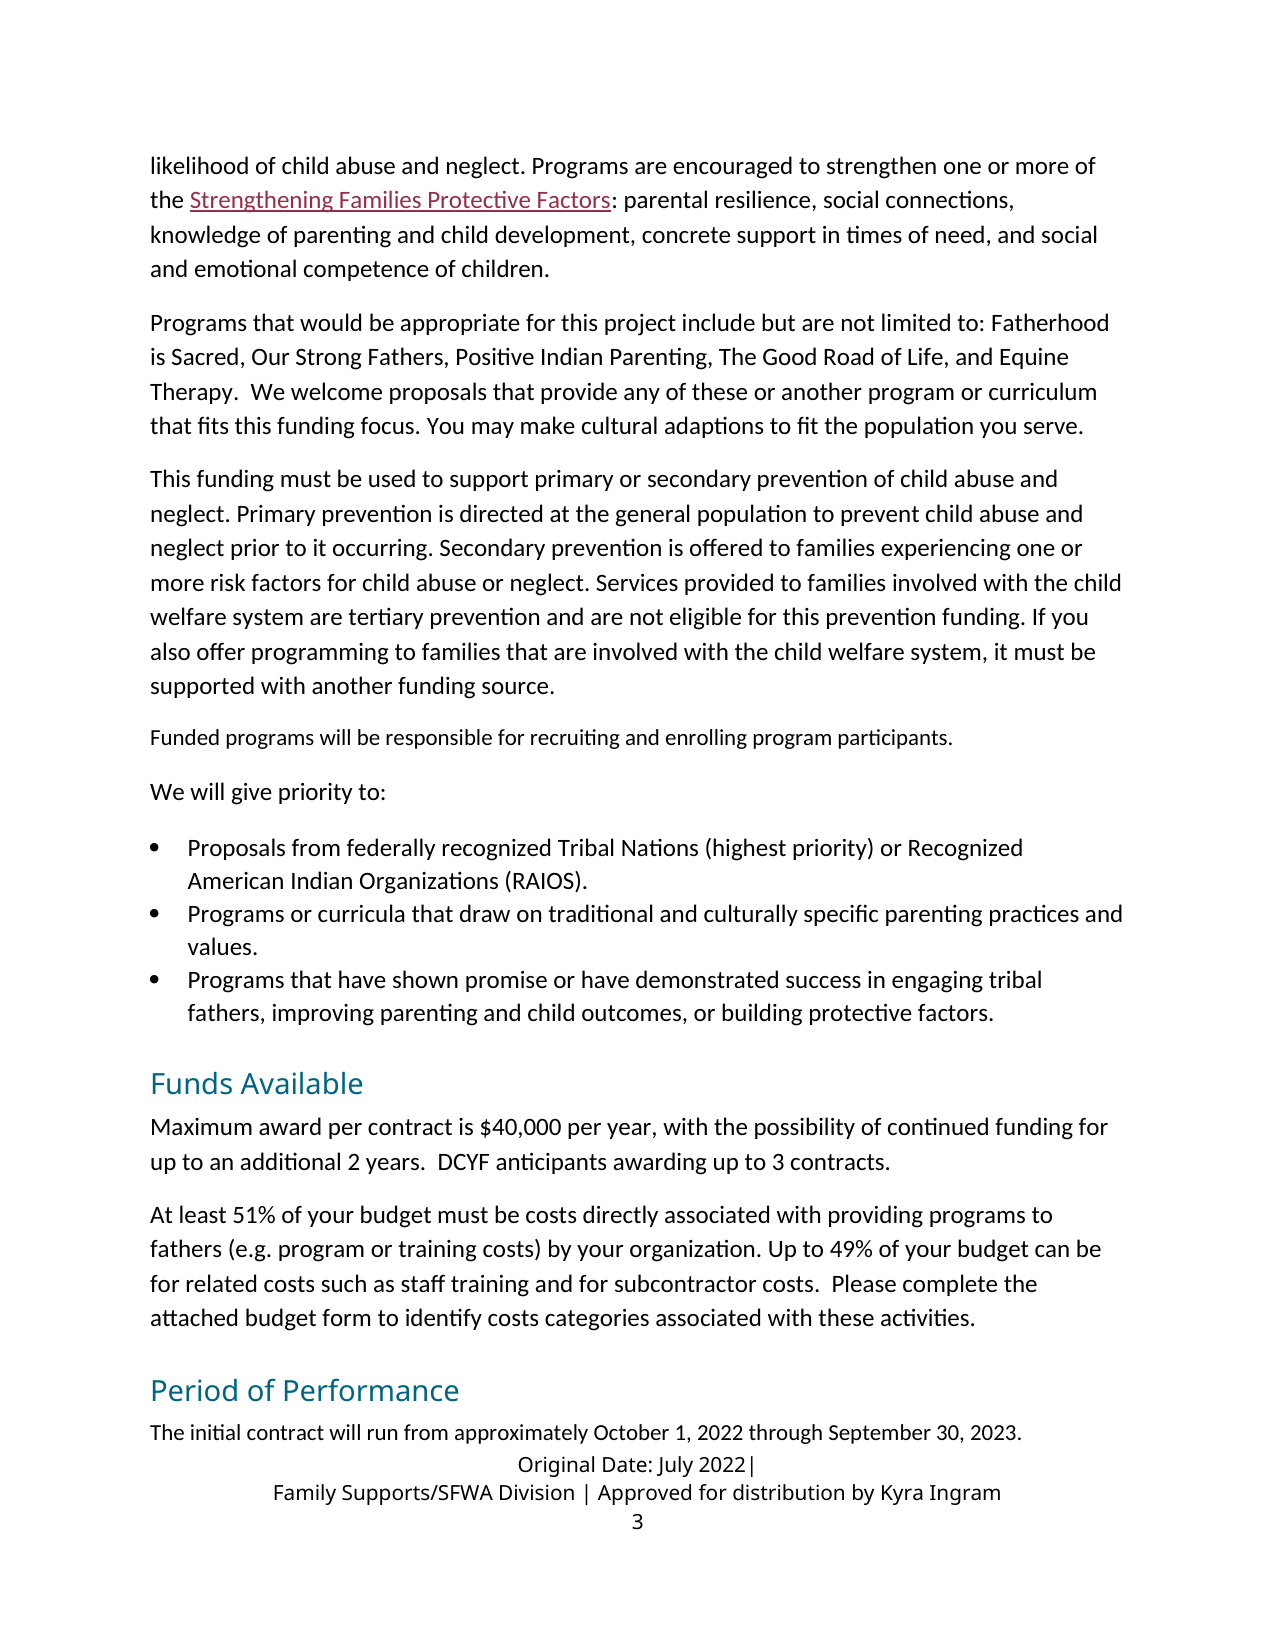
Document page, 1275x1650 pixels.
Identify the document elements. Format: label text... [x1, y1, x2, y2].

list Programs or curricula that draw on traditional and culturally specific parenting practices and values. [150, 898, 1125, 962]
text Programs that would be appropriate for this project include but are not limited to: Fatherhood is Sacred, Our Strong Fathers, Positive Indian Parenting, The Good Road of Life, and Equine Therapy. We welcome proposals that provide any of these or another program or curriculum that fits this funding focus. You may make cultural adaptions to fit the population you serve. [150, 307, 1125, 441]
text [150, 150, 1125, 284]
text The initial contract will run from approximately October 1, 2022 through September 30, 2023. [150, 1418, 1125, 1446]
subtitle Funds Available [150, 1063, 1125, 1103]
list Proposals from federally recognized Tribal Nations (highest priority) or Recognized American Indian Organizations (RAIOS). [150, 832, 1125, 896]
list Programs that have shown promise or have demonstrated success in engaging tribal fathers, improving parenting and child outcomes, or building protective factors. [150, 964, 1125, 1027]
text Maximum award per contract is $40,000 per year, with the possibility of continued funding for up to an additional 2 years. DCYF anticipants awarding up to 3 contracts. [150, 1111, 1125, 1176]
text At least 51% of your budget must be costs directly associated with providing programs to fathers (e.g. program or training costs) by your organization. Up to 49% of your budget can be for related costs such as staff training and for subcontractor costs. Please complete the attached budget form to identify costs categories associated with these activities. [150, 1199, 1125, 1333]
subtitle Period of Performance [150, 1370, 1125, 1410]
text We will give priority to: [150, 776, 1125, 807]
text Funded programs will be responsible for recruiting and enrolling program participants. [150, 723, 1125, 751]
text This funding must be used to support primary or secondary prevention of child abuse and neglect. Primary prevention is directed at the general population to prevent child abuse and neglect prior to it occurring. Secondary prevention is offered to families experiencing one or more risk factors for child abuse or neglect. Services provided to families involved with the child welfare system are tertiary prevention and are not eligible for this prevention funding. If you also offer programming to families that are involved with the child welfare system, it must be supported with another funding source. [150, 463, 1125, 701]
